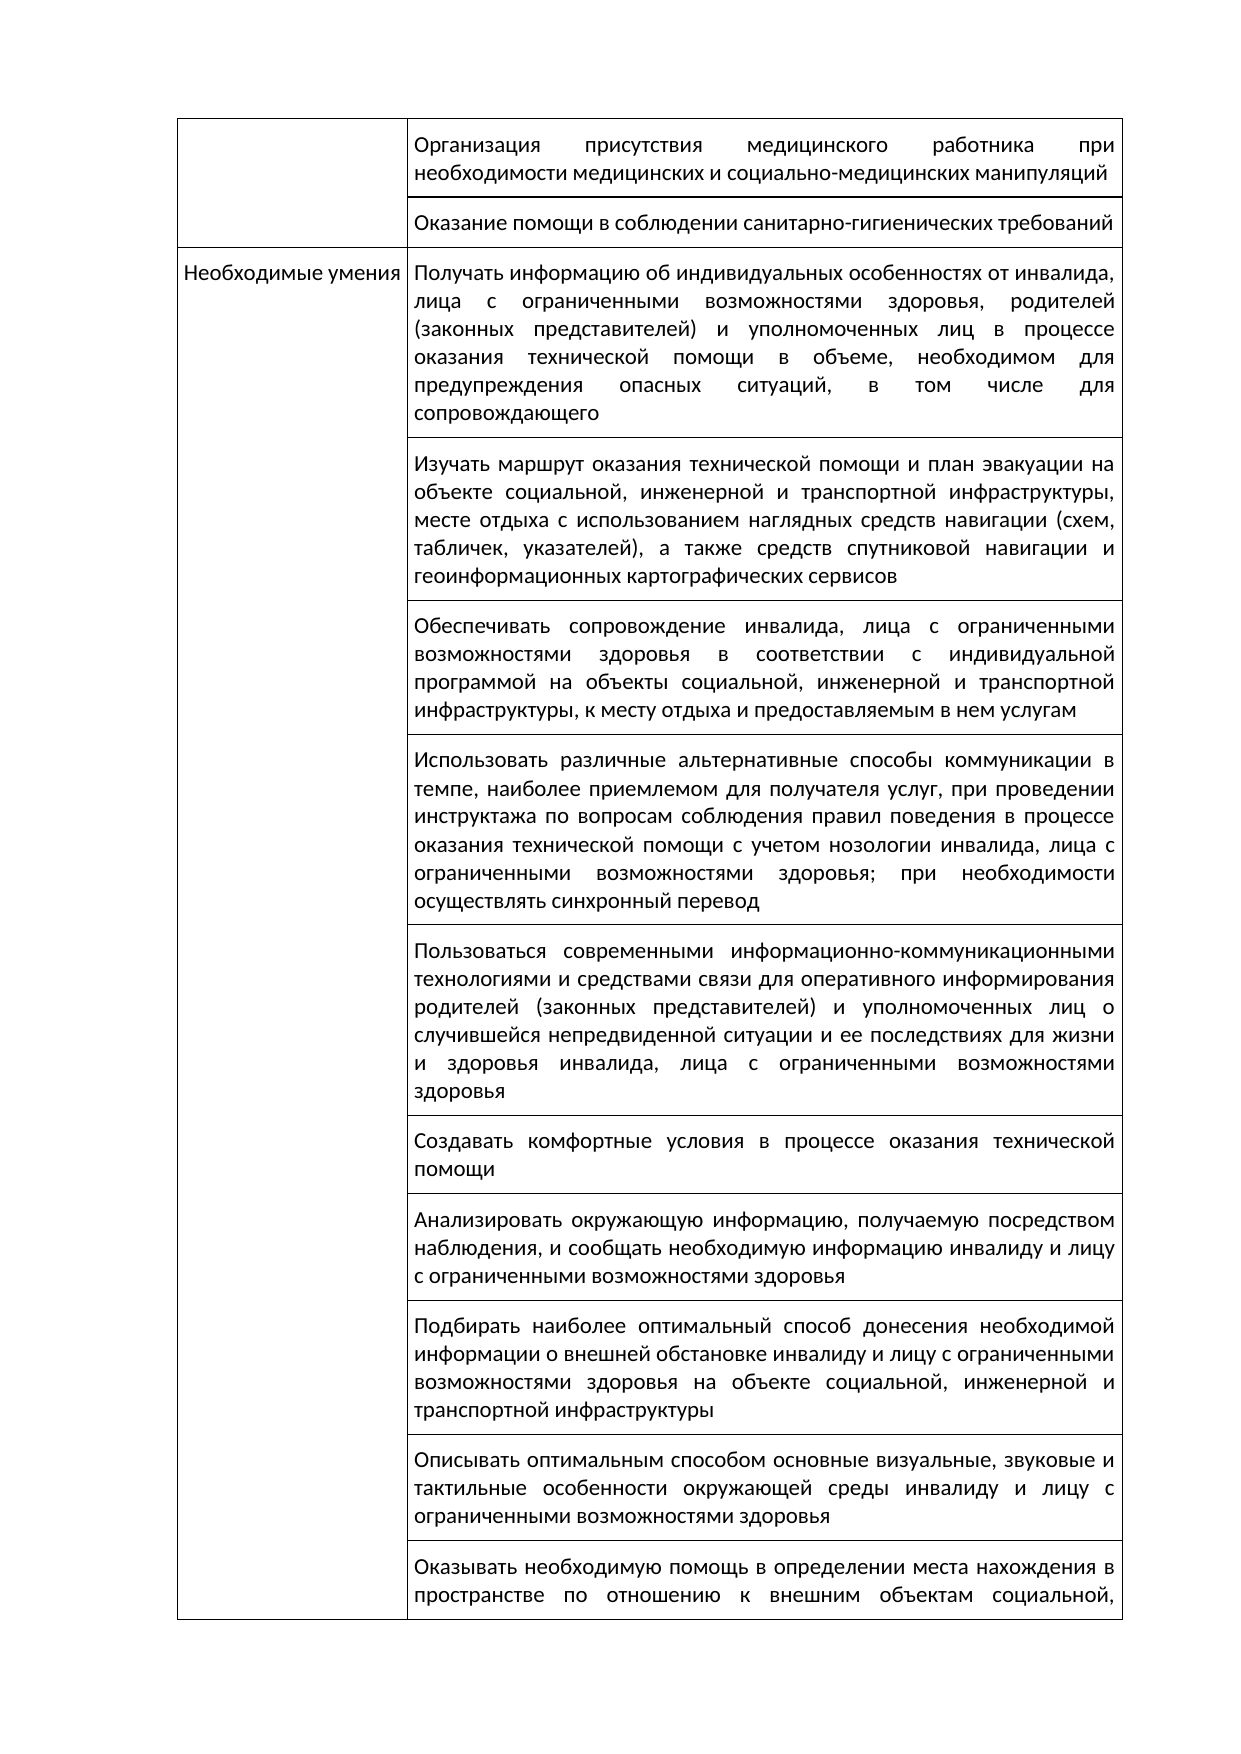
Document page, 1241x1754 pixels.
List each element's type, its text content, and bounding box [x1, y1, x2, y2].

table_cell Оказание помощи в соблюдении санитарно-гигиенических требований [408, 198, 1122, 247]
table_cell Анализировать окружающую информацию, получаемую посредством наблюдения, и сообщать необходимую информацию инвалиду и лицу с ограниченными возможностями здоровья [408, 1194, 1122, 1299]
table_cell Получать информацию об индивидуальных особенностях от инвалида, лица с ограниченными возможностями здоровья, родителей (законных представителей) и уполномоченных лиц в процессе оказания технической помощи в объеме, необходимом для предупреждения опасных ситуаций, в том числе для сопровождающего [408, 248, 1122, 437]
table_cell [408, 1541, 1122, 1618]
table_cell Описывать оптимальным способом основные визуальные, звуковые и тактильные особенности окружающей среды инвалиду и лицу с ограниченными возможностями здоровья [408, 1435, 1122, 1540]
table_cell Организация присутствия медицинского работника при необходимости медицинских и социально-медицинских манипуляций [408, 119, 1122, 196]
table_cell Обеспечивать сопровождение инвалида, лица с ограниченными возможностями здоровья в соответствии с индивидуальной программой на объекты социальной, инженерной и транспортной инфраструктуры, к месту отдыха и предоставляемым в нем услугам [408, 601, 1122, 734]
table_cell Пользоваться современными информационно-коммуникационными технологиями и средствами связи для оперативного информирования родителей (законных представителей) и уполномоченных лиц о случившейся непредвиденной ситуации и ее последствиях для жизни и здоровья инвалида, лица с ограниченными возможностями здоровья [408, 925, 1122, 1115]
table_cell Изучать маршрут оказания технической помощи и план эвакуации на объекте социальной, инженерной и транспортной инфраструктуры, месте отдыха с использованием наглядных средств навигации (схем, табличек, указателей), а также средств спутниковой навигации и геоинформационных картографических сервисов [408, 438, 1122, 599]
table_cell Необходимые умения [178, 248, 407, 1618]
table_cell Создавать комфортные условия в процессе оказания технической помощи [408, 1116, 1122, 1193]
table_cell Использовать различные альтернативные способы коммуникации в темпе, наиболее приемлемом для получателя услуг, при проведении инструктажа по вопросам соблюдения правил поведения в процессе оказания технической помощи с учетом нозологии инвалида, лица с ограниченными возможностями здоровья; при необходимости осуществлять синхронный перевод [408, 735, 1122, 924]
table_cell Подбирать наиболее оптимальный способ донесения необходимой информации о внешней обстановке инвалиду и лицу с ограниченными возможностями здоровья на объекте социальной, инженерной и транспортной инфраструктуры [408, 1301, 1122, 1434]
